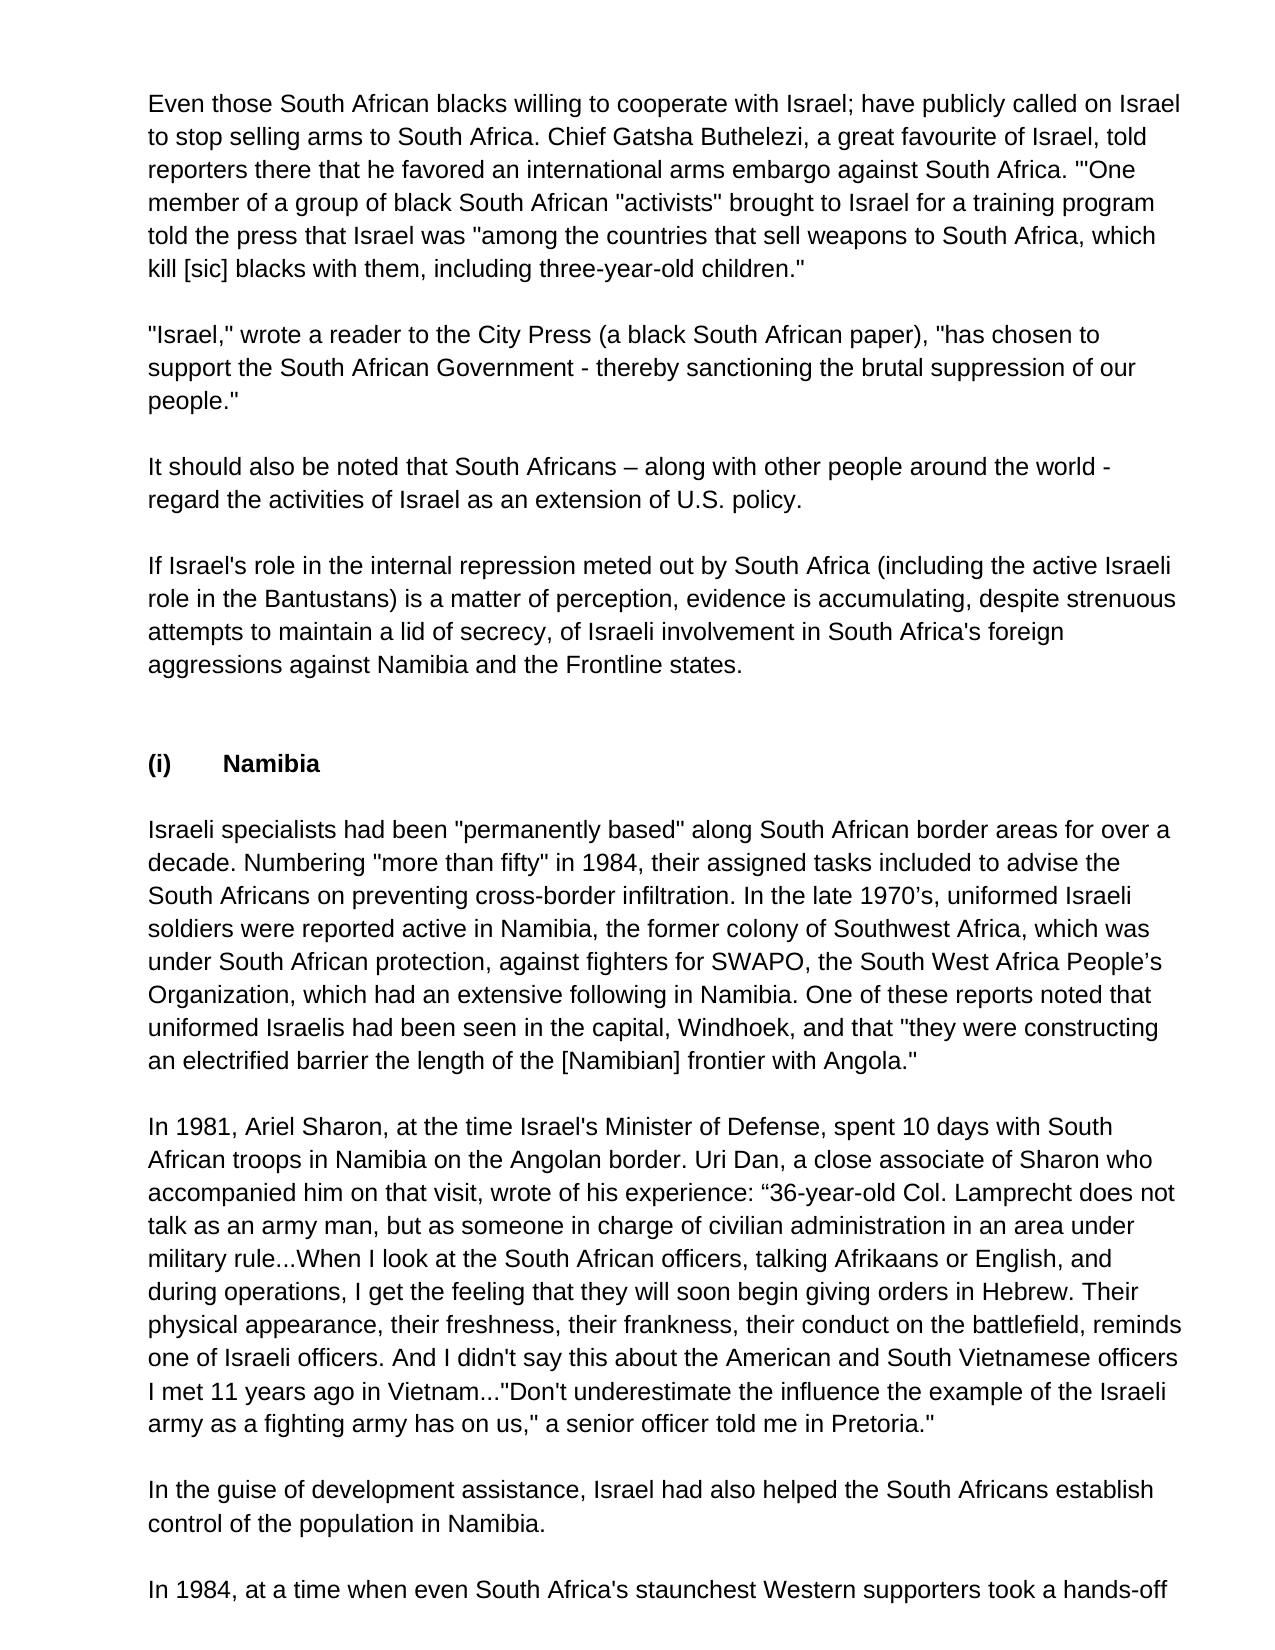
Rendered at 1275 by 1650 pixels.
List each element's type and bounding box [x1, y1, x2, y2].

text [148, 749, 1186, 1603]
text [148, 89, 1186, 679]
